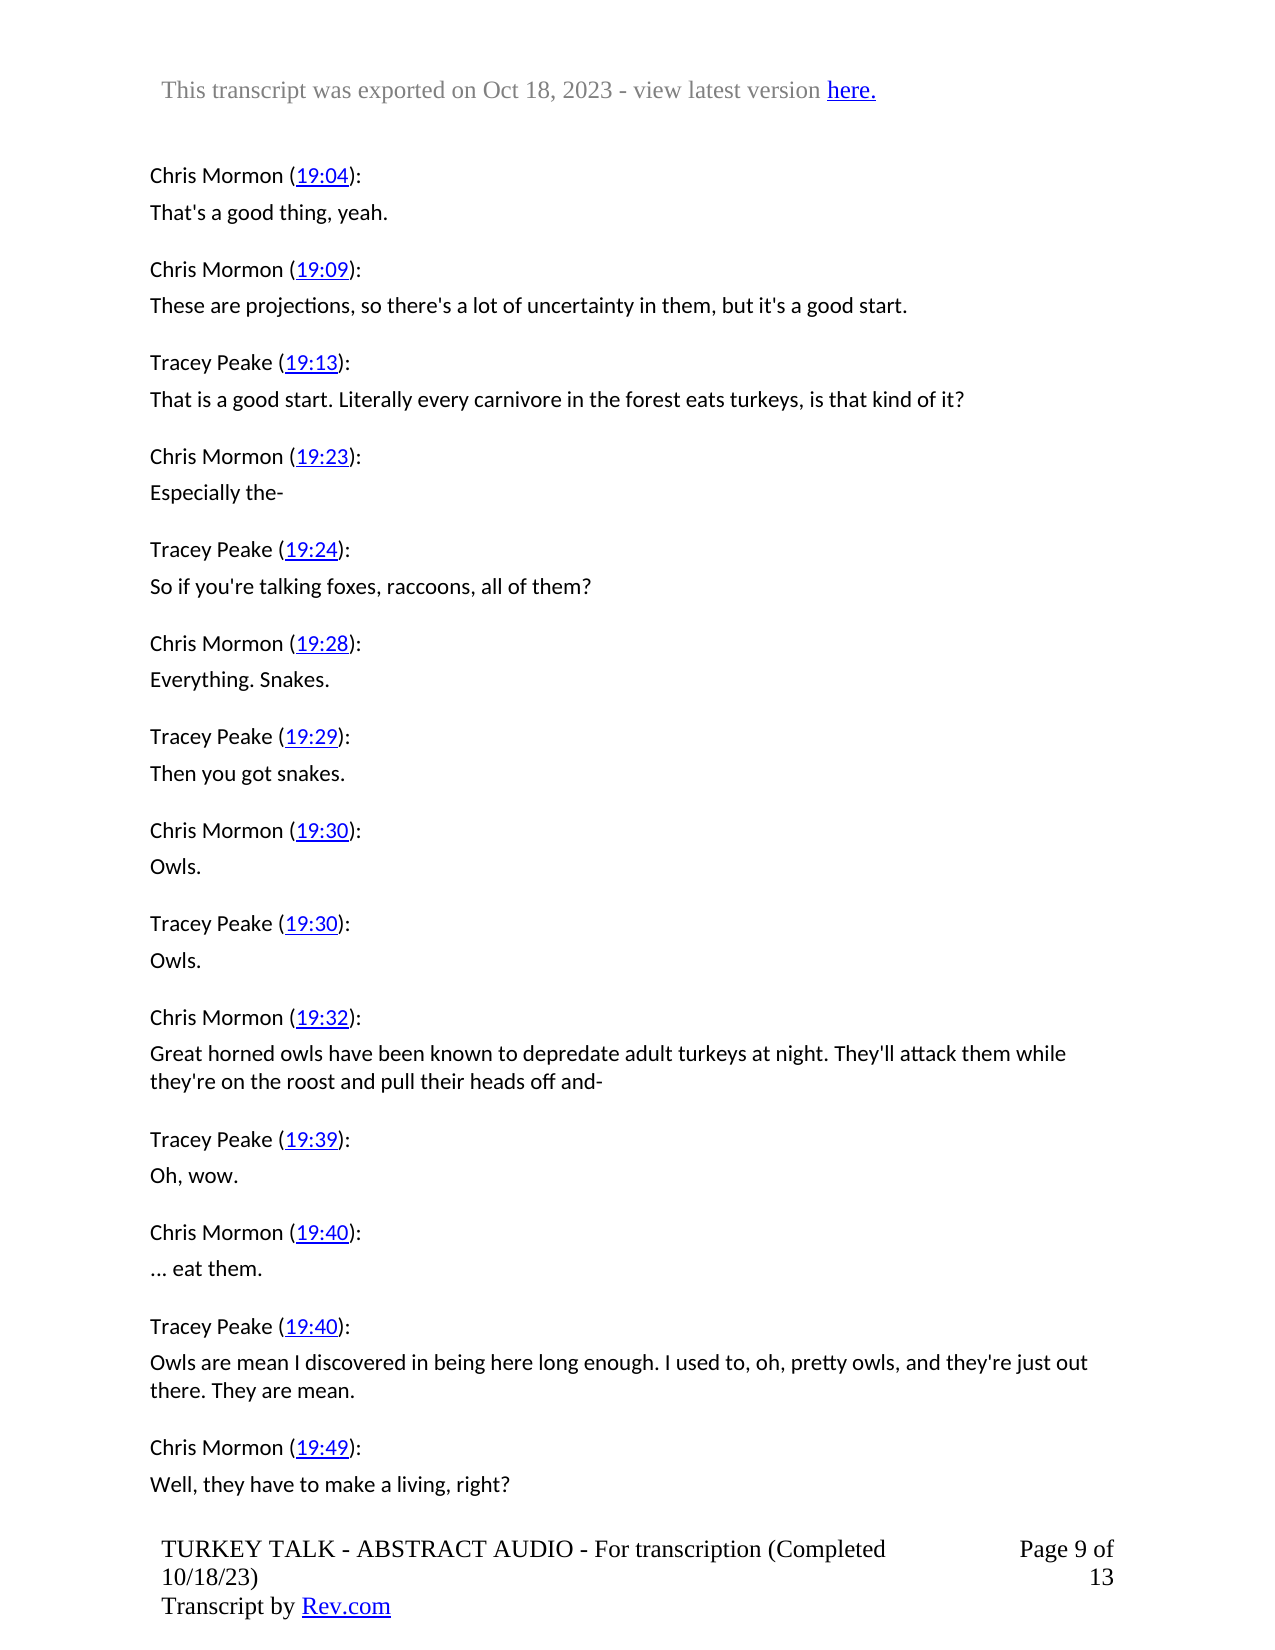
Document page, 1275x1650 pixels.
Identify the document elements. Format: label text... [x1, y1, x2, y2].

text Then you got snakes. [150, 759, 1125, 787]
text That is a good start. Literally every carnivore in the forest eats turkeys, is that kind of it? [150, 385, 1125, 413]
text Tracey Peake (19:40): [150, 1312, 1125, 1340]
text Tracey Peake (19:24): [150, 535, 1125, 563]
text Tracey Peake (19:30): [150, 909, 1125, 938]
text Chris Mormon (19:28): [150, 629, 1125, 657]
text Great horned owls have been known to depredate adult turkeys at night. They'll attack them while they're on the roost and pull their heads off and- [150, 1039, 1125, 1096]
text Owls. [150, 946, 1125, 974]
text Chris Mormon (19:32): [150, 1003, 1125, 1031]
text Especially the- [150, 478, 1125, 506]
text These are projections, so there's a lot of uncertainty in them, but it's a good start. [150, 291, 1125, 319]
text Everything. Snakes. [150, 665, 1125, 693]
text Tracey Peake (19:39): [150, 1125, 1125, 1153]
text So if you're talking foxes, raccoons, all of them? [150, 572, 1125, 600]
text Tracey Peake (19:29): [150, 722, 1125, 751]
text Oh, wow. [150, 1161, 1125, 1189]
text ... eat them. [150, 1254, 1125, 1283]
text Owls are mean I discovered in being here long enough. I used to, oh, pretty owls, and they're just out there. They are mean. [150, 1348, 1125, 1404]
text Tracey Peake (19:13): [150, 348, 1125, 376]
text Chris Mormon (19:30): [150, 816, 1125, 844]
text Chris Mormon (19:49): [150, 1433, 1125, 1461]
text Chris Mormon (19:40): [150, 1218, 1125, 1246]
text Chris Mormon (19:04): [150, 161, 1125, 189]
text Owls. [150, 852, 1125, 880]
text Chris Mormon (19:09): [150, 255, 1125, 283]
text That's a good thing, yeah. [150, 198, 1125, 226]
text Well, they have to make a living, right? [150, 1470, 1125, 1498]
text Chris Mormon (19:23): [150, 442, 1125, 470]
